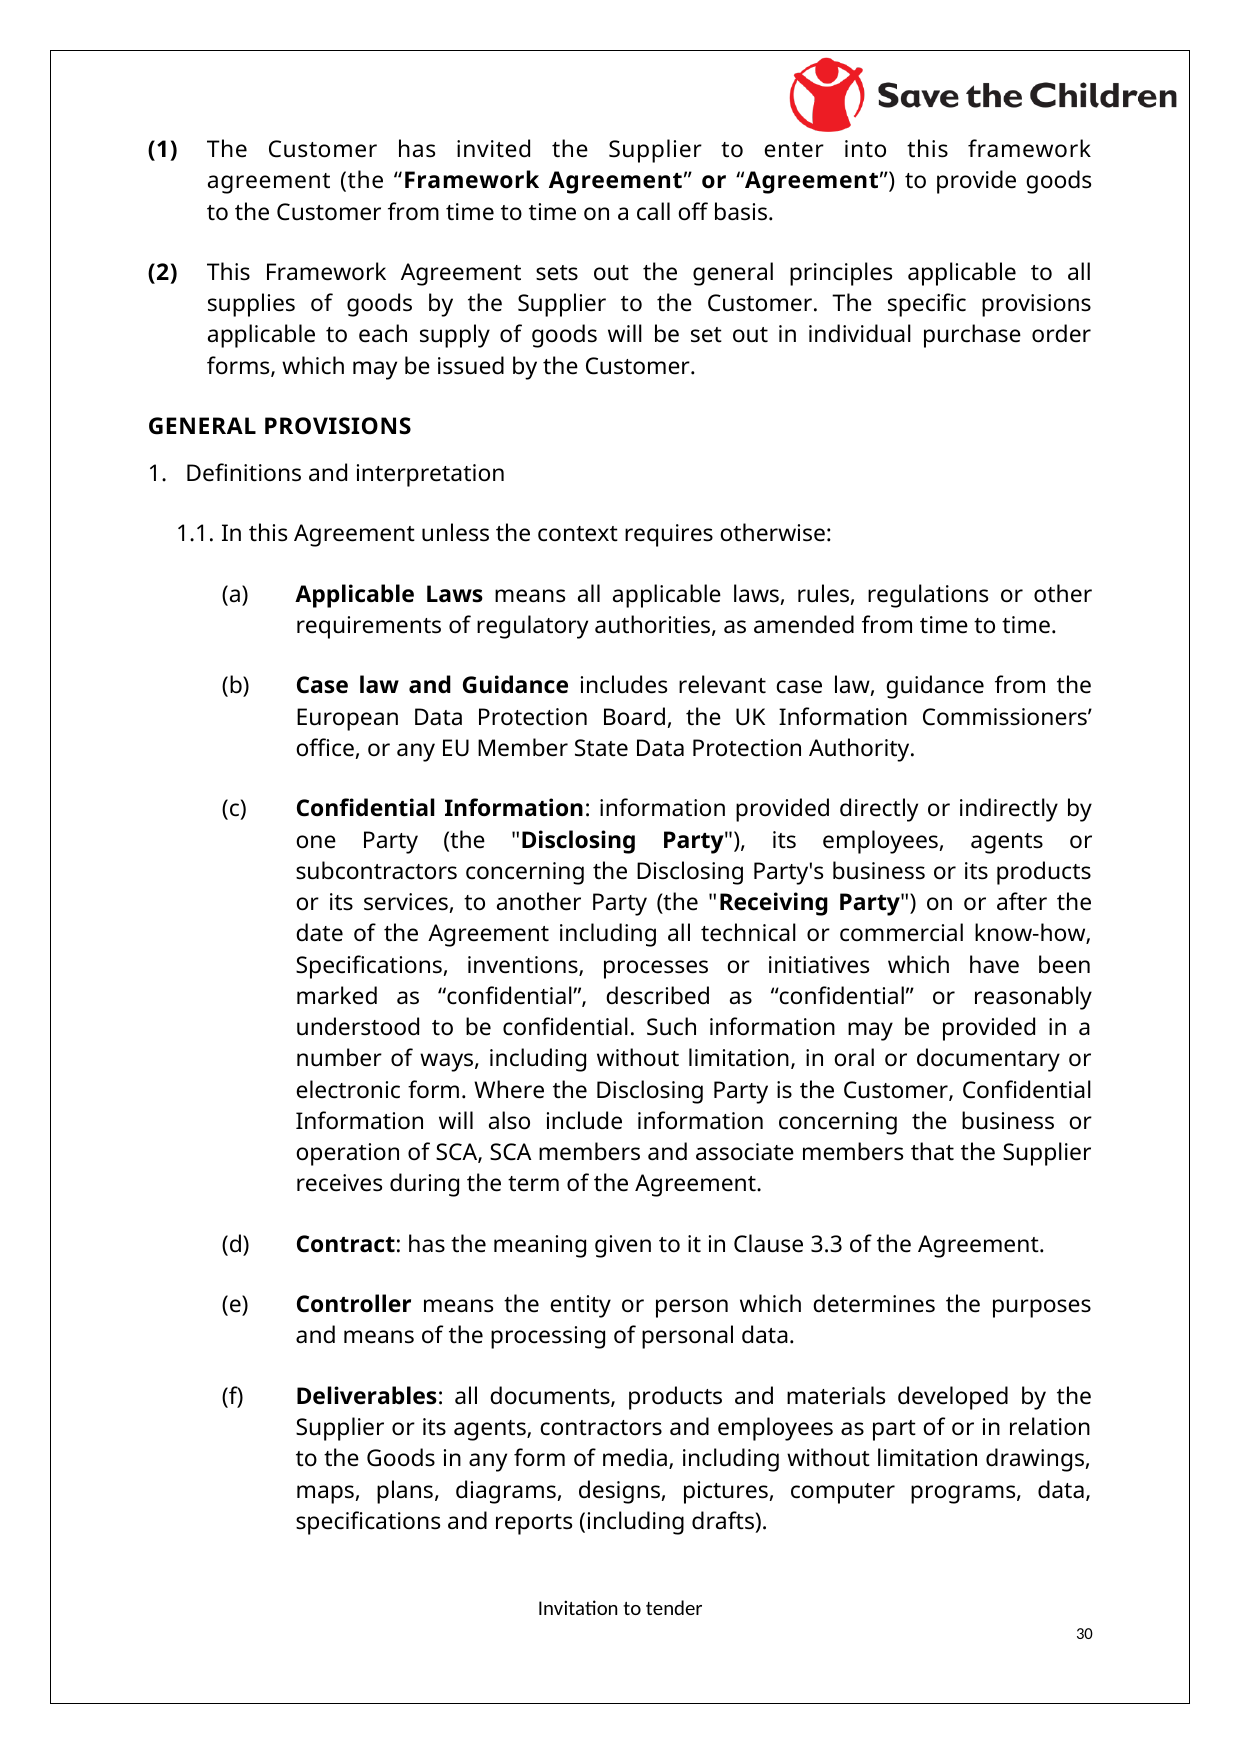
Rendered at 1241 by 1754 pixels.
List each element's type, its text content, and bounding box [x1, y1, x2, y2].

subtitle Deliverables: all documents, products and materials developed by the Supplier or its agents, contractors and employees as part of or in relation to the Goods in any form of media, including without limitation drawings, maps, plans, diagrams, designs, pictures, computer programs, data, specifications and reports (including drafts). [222, 1380, 1093, 1536]
list The Customer has invited the Supplier to enter into this framework agreement (the “Framework Agreement” or “Agreement”) to provide goods to the Customer from time to time on a call off basis. [148, 133, 1093, 227]
subtitle In this Agreement unless the context requires otherwise: [176, 517, 1093, 548]
subtitle Applicable Laws means all applicable laws, rules, regulations or other requirements of regulatory authorities, as amended from time to time. [222, 578, 1093, 640]
text GENERAL PROVISIONS [148, 410, 1093, 441]
subtitle Confidential Information: information provided directly or indirectly by one Party (the "Disclosing Party"), its employees, agents or subcontractors concerning the Disclosing Party's business or its products or its services, to another Party (the "Receiving Party") on or after the date of the Agreement including all technical or commercial know-how, Specifications, inventions, processes or initiatives which have been marked as “confidential”, described as “confidential” or reasonably understood to be confidential. Such information may be provided in a number of ways, including without limitation, in oral or documentary or electronic form. Where the Disclosing Party is the Customer, Confidential Information will also include information concerning the business or operation of SCA, SCA members and associate members that the Supplier receives during the term of the Agreement. [222, 792, 1093, 1198]
subtitle Contract: has the meaning given to it in Clause 3.3 of the Agreement. [222, 1228, 1093, 1259]
subtitle Definitions and interpretation [148, 457, 1093, 488]
picture [789, 57, 1177, 132]
list This Framework Agreement sets out the general principles applicable to all supplies of goods by the Supplier to the Customer. The specific provisions applicable to each supply of goods will be set out in individual purchase order forms, which may be issued by the Customer. [148, 256, 1093, 381]
subtitle Case law and Guidance includes relevant case law, guidance from the European Data Protection Board, the UK Information Commissioners’ office, or any EU Member State Data Protection Authority. [222, 669, 1093, 763]
subtitle Controller means the entity or person which determines the purposes and means of the processing of personal data. [222, 1288, 1093, 1351]
